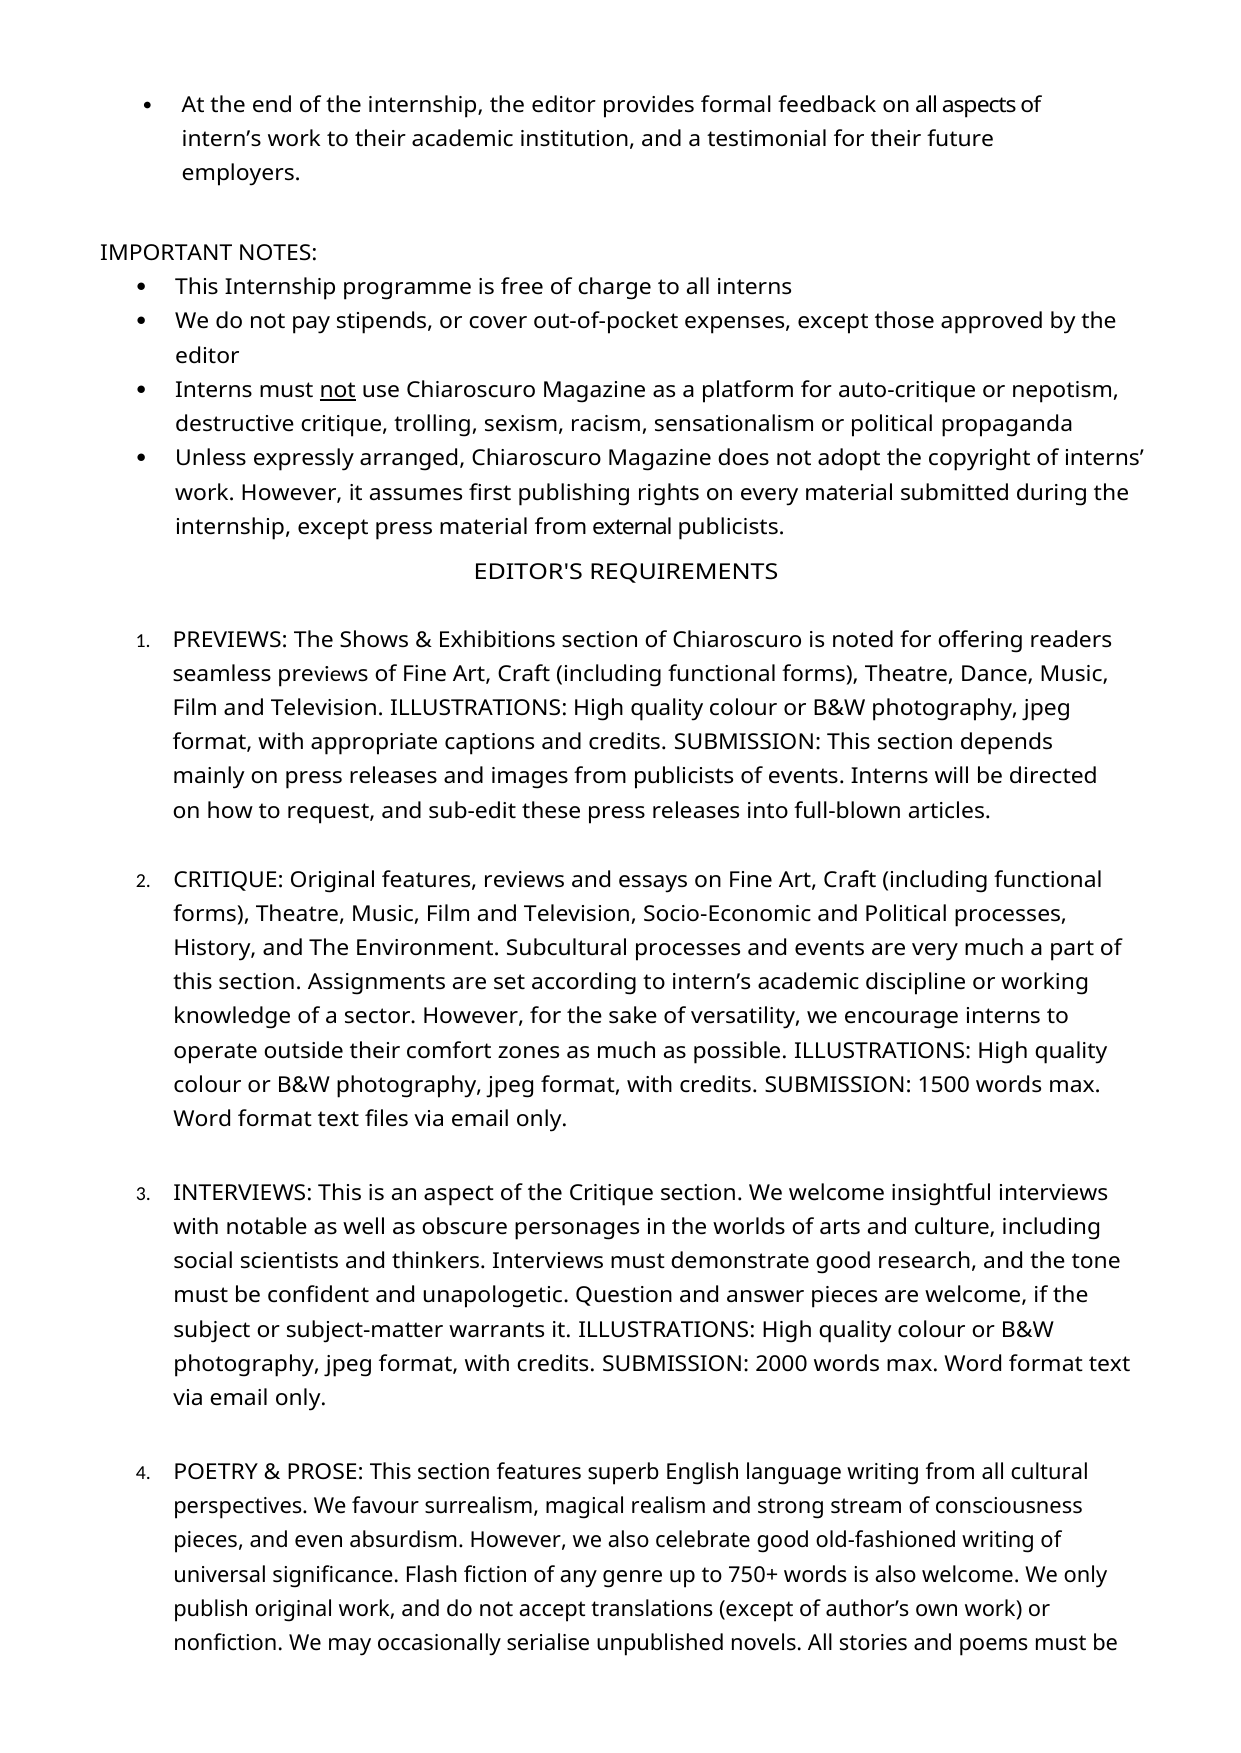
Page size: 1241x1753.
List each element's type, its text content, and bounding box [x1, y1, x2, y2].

list CRITIQUE: Original features, reviews and essays on Fine Art, Craft (including functional forms), Theatre, Music, Film and Television, Socio-Economic and Political processes, History, and The Environment. Subcultural processes and events are very much a part of this section. Assignments are set according to intern’s academic discipline or working knowledge of a sector. However, for the sake of versatility, we encourage interns to operate outside their comfort zones as much as possible. ILLUSTRATIONS: High quality colour or B&W photography, jpeg format, with credits. SUBMISSION: 1500 words max. Word format text files via email only. [136, 864, 1133, 1172]
subtitle Unless expressly arranged, Chiaroscuro Magazine does not adopt the copyright of interns’ work. However, it assumes first publishing rights on every material submitted during the internship, except press material from external publicists. [137, 442, 1152, 540]
subtitle IMPORTANT NOTES: [100, 237, 1152, 267]
subtitle Interns must not use Chiaroscuro Magazine as a platform for auto‐critique or nepotism, destructive critique, trolling, sexism, racism, sensationalism or political propaganda [137, 374, 1152, 438]
list At the end of the internship, the editor provides formal feedback on all aspects of intern’s work to their academic institution, and a testimonial for their future employers. [144, 89, 1072, 187]
subtitle This Internship programme is free of charge to all interns [137, 271, 1152, 301]
subtitle EDITOR'S REQUIREMENTS [100, 556, 1152, 586]
subtitle We do not pay stipends, or cover out-of-pocket expenses, except those approved by the editor [137, 305, 1152, 369]
list PREVIEWS: The Shows & Exhibitions section of Chiaroscuro is noted for offering readers seamless previews of Fine Art, Craft (including functional forms), Theatre, Dance, Music, Film and Television. ILLUSTRATIONS: High quality colour or B&W photography, jpeg format, with appropriate captions and credits. SUBMISSION: This section depends mainly on press releases and images from publicists of events. Interns will be directed on how to request, and sub-edit these press releases into full-blown articles. [135, 624, 1123, 824]
list INTERVIEWS: This is an aspect of the Critique section. We welcome insightful interviews with notable as well as obscure personages in the worlds of arts and culture, including social scientists and thinkers. Interviews must demonstrate good research, and the tone must be confident and unapologetic. Question and answer pieces are welcome, if the subject or subject-matter warrants it. ILLUSTRATIONS: High quality colour or B&W photography, jpeg format, with credits. SUBMISSION: 2000 words max. Word format text via email only. [136, 1177, 1131, 1451]
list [136, 1456, 1131, 1657]
